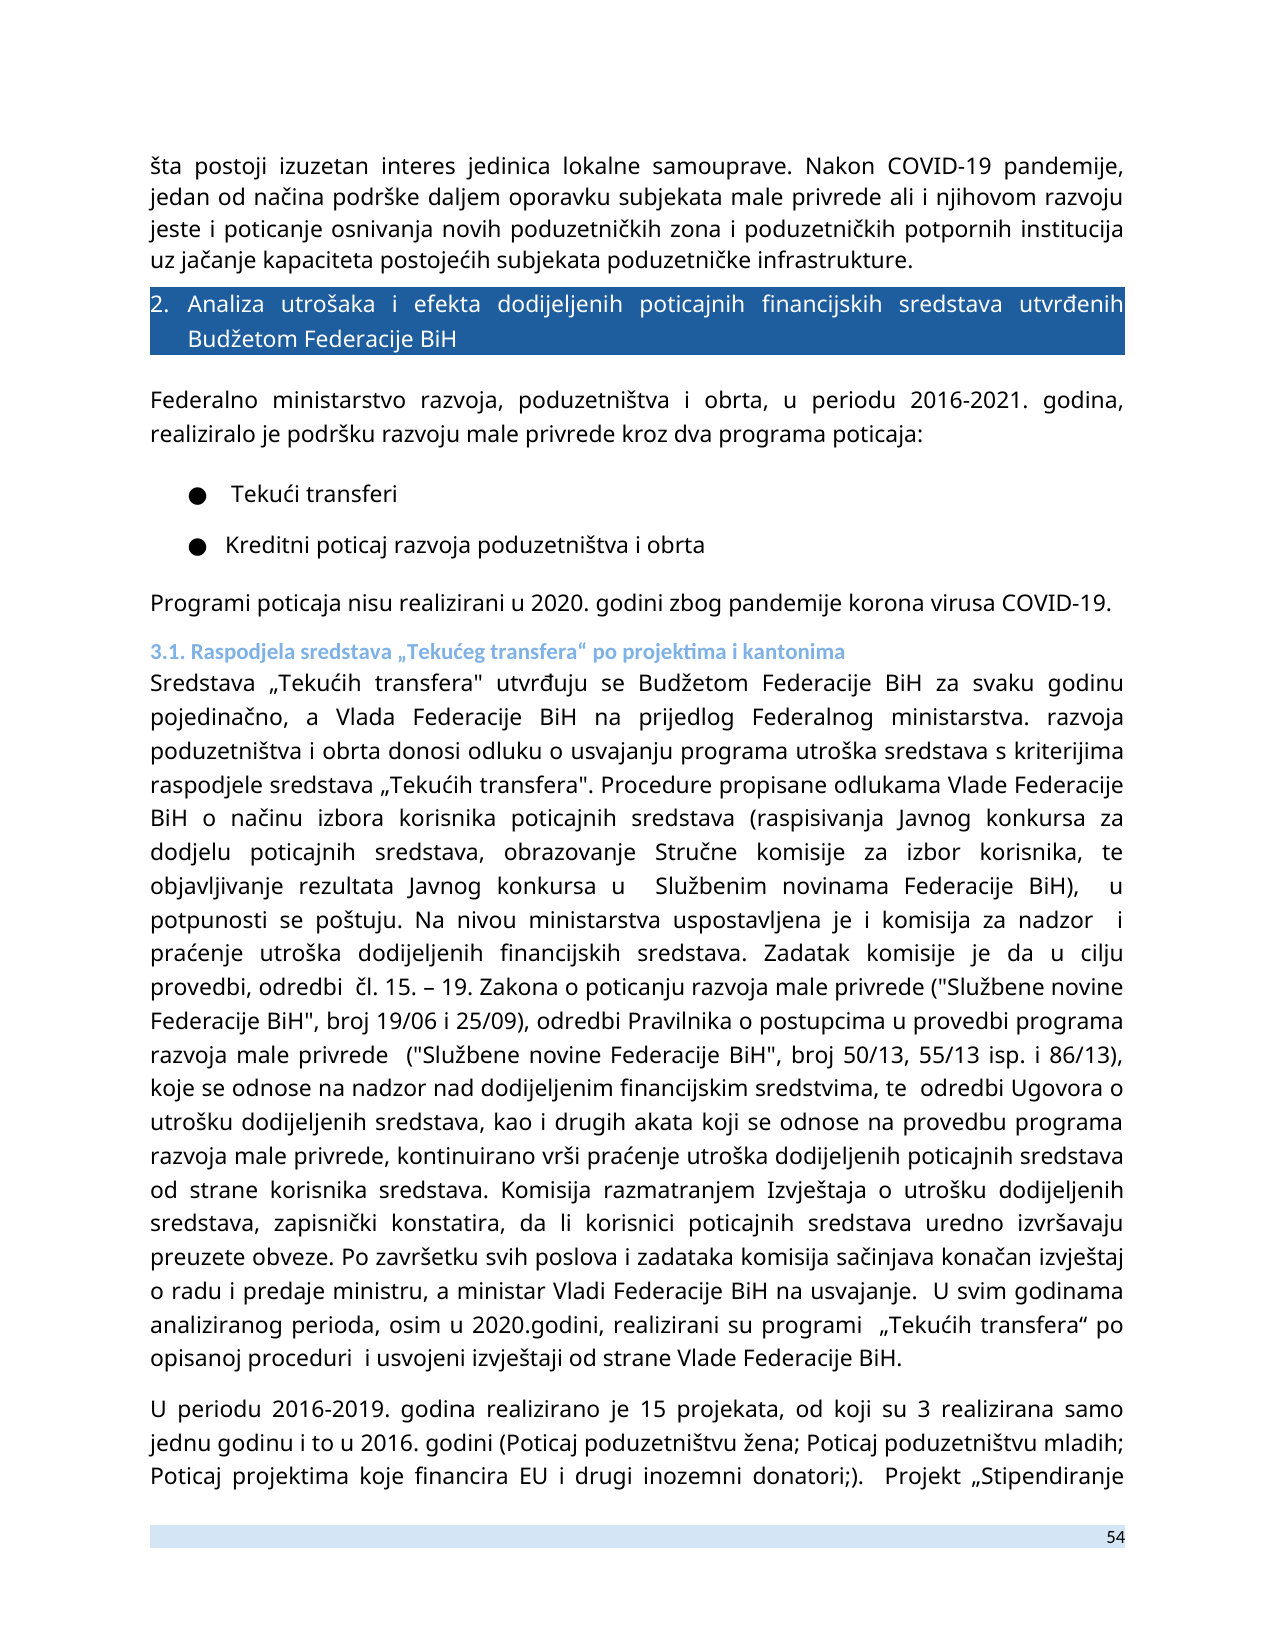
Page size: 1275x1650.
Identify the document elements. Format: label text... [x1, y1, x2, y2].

text Sredstava „Tekućih transfera" utvrđuju se Budžetom Federacije BiH za svaku godinu pojedinačno, a Vlada Federacije BiH na prijedlog Federalnog ministarstva. razvoja poduzetništva i obrta donosi odluku o usvajanju programa utroška sredstava s kriterijima raspodjele sredstava „Tekućih transfera". Procedure propisane odlukama Vlade Federacije BiH o načinu izbora korisnika poticajnih sredstava (raspisivanja Javnog konkursa za dodjelu poticajnih sredstava, obrazovanje Stručne komisije za izbor korisnika, te objavljivanje rezultata Javnog konkursa u Službenim novinama Federacije BiH), u potpunosti se poštuju. Na nivou ministarstva uspostavljena je i komisija za nadzor i praćenje utroška dodijeljenih financijskih sredstava. Zadatak komisije je da u cilju provedbi, odredbi čl. 15. – 19. Zakona o poticanju razvoja male privrede ("Službene novine Federacije BiH", broj 19/06 i 25/09), odredbi Pravilnika o postupcima u provedbi programa razvoja male privrede ("Službene novine Federacije BiH", broj 50/13, 55/13 isp. i 86/13), koje se odnose na nadzor nad dodijeljenim financijskim sredstvima, te odredbi Ugovora o utrošku dodijeljenih sredstava, kao i drugih akata koji se odnose na provedbu programa razvoja male privrede, kontinuirano vrši praćenje utroška dodijeljenih poticajnih sredstava od strane korisnika sredstava. Komisija razmatranjem Izvještaja o utrošku dodijeljenih sredstava, zapisnički konstatira, da li korisnici poticajnih sredstava uredno izvršavaju preuzete obveze. Po završetku svih poslova i zadataka komisija sačinjava konačan izvještaj o radu i predaje ministru, a ministar Vladi Federacije BiH na usvajanje. U svim godinama analiziranog perioda, osim u 2020.godini, realizirani su programi „Tekućih transfera“ po opisanoj proceduri i usvojeni izvještaji od strane Vlade Federacije BiH. [150, 667, 1125, 1373]
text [150, 150, 1125, 275]
text Programi poticaja nisu realizirani u 2020. godini zbog pandemije korona virusa COVID-19. [150, 587, 1125, 618]
subtitle 3.1. Raspodjela sredstava „Tekućeg transfera“ po projektima i kantonima [150, 637, 1125, 665]
subtitle Analiza utrošaka i efekta dodijeljenih poticajnih financijskih sredstava utvrđenih Budžetom Federacije BiH [150, 287, 1125, 355]
list Tekući transferi [187, 468, 1125, 516]
text Federalno ministarstvo razvoja, poduzetništva i obrta, u periodu 2016-2021. godina, realiziralo je podršku razvoju male privrede kroz dva programa poticaja: [150, 384, 1125, 449]
list Kreditni poticaj razvoja poduzetništva i obrta [187, 519, 1125, 566]
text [150, 1393, 1125, 1491]
